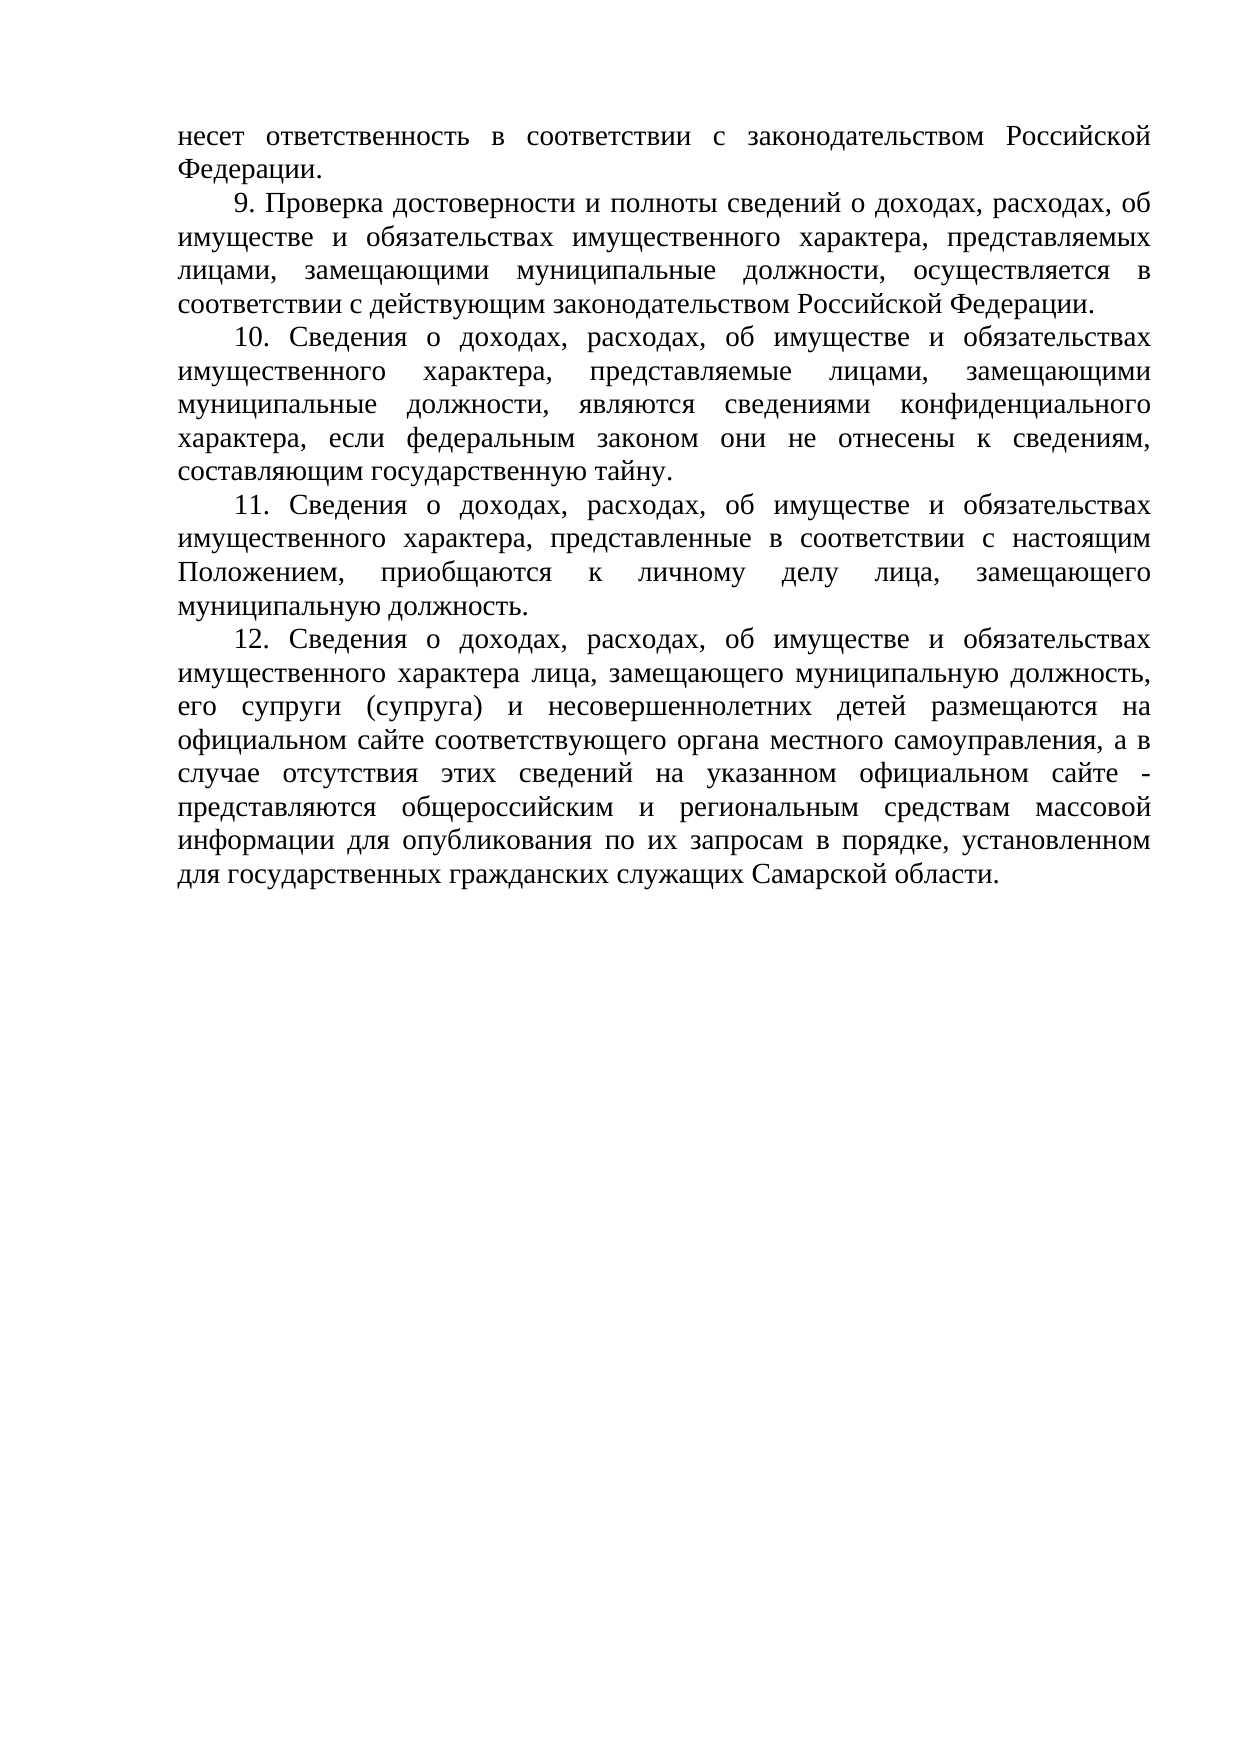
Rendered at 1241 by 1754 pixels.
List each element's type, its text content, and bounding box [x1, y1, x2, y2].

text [177, 118, 1152, 185]
text 10. Сведения о доходах, расходах, об имуществе и обязательствах имущественного характера, представляемые лицами, замещающими муниципальные должности, являются сведениями конфиденциального характера, если федеральным законом они не отнесены к сведениям, составляющим государственную тайну. [177, 319, 1152, 487]
text 12. Сведения о доходах, расходах, об имуществе и обязательствах имущественного характера лица, замещающего муниципальную должность, его супруги (супруга) и несовершеннолетних детей размещаются на официальном сайте соответствующего органа местного самоуправления, а в случае отсутствия этих сведений на указанном официальном сайте - представляются общероссийским и региональным средствам массовой информации для опубликования по их запросам в порядке, установленном для государственных гражданских служащих Самарской области. [177, 621, 1152, 889]
text 9. Проверка достоверности и полноты сведений о доходах, расходах, об имуществе и обязательствах имущественного характера, представляемых лицами, замещающими муниципальные должности, осуществляется в соответствии с действующим законодательством Российской Федерации. [177, 185, 1152, 319]
text 11. Сведения о доходах, расходах, об имуществе и обязательствах имущественного характера, представленные в соответствии с настоящим Положением, приобщаются к личному делу лица, замещающего муниципальную должность. [177, 487, 1152, 621]
